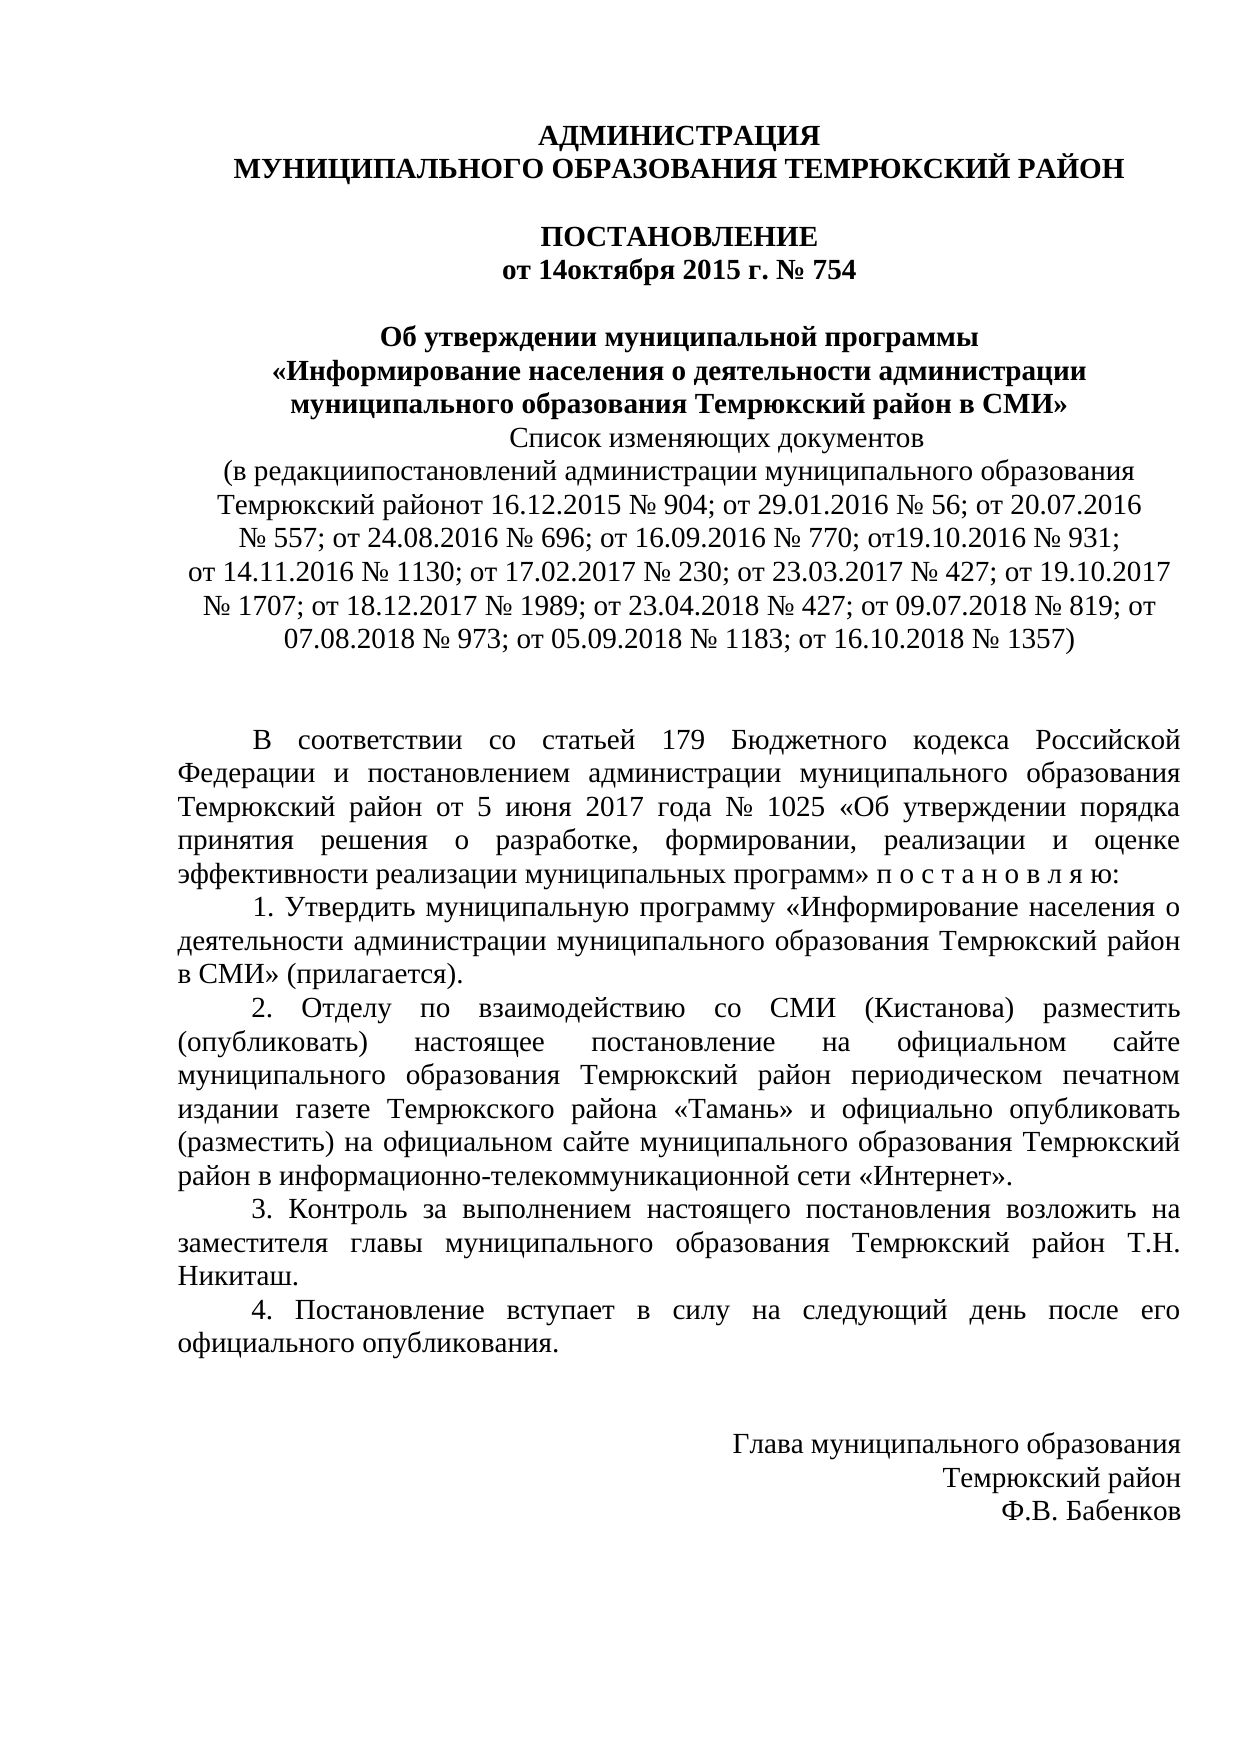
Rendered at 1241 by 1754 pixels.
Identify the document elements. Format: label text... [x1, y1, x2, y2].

text 1. Утвердить муниципальную программу «Информирование населения о деятельности администрации муниципального образования Темрюкский район в СМИ» (прилагается). [177, 889, 1181, 990]
text от 14.11.2016 № 1130; от 17.02.2017 № 230; от 23.03.2017 № 427; от 19.10.2017 № 1707; от 18.12.2017 № 1989; от 23.04.2018 № 427; от 09.07.2018 № 819; от 07.08.2018 № 973; от 05.09.2018 № 1183; от 16.10.2018 № 1357) [177, 554, 1181, 655]
text Темрюкский район [177, 1460, 1181, 1493]
text 4. Постановление вступает в силу на следующий день после его официального опубликования. [177, 1292, 1181, 1359]
text МУНИЦИПАЛЬНОГО ОБРАЗОВАНИЯ ТЕМРЮКСКИЙ РАЙОН [177, 152, 1181, 185]
text Список изменяющих документов [177, 420, 1181, 453]
text от 14октября 2015 г. № 754 [177, 252, 1181, 286]
text № 557; от 24.08.2016 № 696; от 16.09.2016 № 770; от19.10.2016 № 931; [177, 521, 1181, 554]
text Об утверждении муниципальной программы [177, 319, 1181, 353]
text 2. Отделу по взаимодействию со СМИ (Кистанова) разместить (опубликовать) настоящее постановление на официальном сайте муниципального образования Темрюкский район периодическом печатном издании газете Темрюкского района «Тамань» и официально опубликовать (разместить) на официальном сайте муниципального образования Темрюкский район в информационно-телекоммуникационной сети «Интернет». [177, 990, 1181, 1191]
text АДМИНИСТРАЦИЯ [177, 118, 1181, 152]
text Ф.В. Бабенков [177, 1493, 1181, 1527]
text (в редакциипостановлений администрации муниципального образования Темрюкский районот 16.12.2015 № 904; от 29.01.2016 № 56; от 20.07.2016 [177, 453, 1181, 521]
text В соответствии со статьей 179 Бюджетного кодекса Российской Федерации и постановлением администрации муниципального образования Темрюкский район от 5 июня 2017 года № 1025 «Об утверждении порядка принятия решения о разработке, формировании, реализации и оценке эффективности реализации муниципальных программ» п о с т а н о в л я ю: [177, 722, 1181, 889]
text Глава муниципального образования [177, 1426, 1181, 1460]
text 3. Контроль за выполнением настоящего постановления возложить на заместителя главы муниципального образования Темрюкский район Т.Н. Никиташ. [177, 1191, 1181, 1292]
text ПОСТАНОВЛЕНИЕ [177, 219, 1181, 252]
text «Информирование населения о деятельности администрации муниципального образования Темрюкский район в СМИ» [177, 353, 1181, 420]
